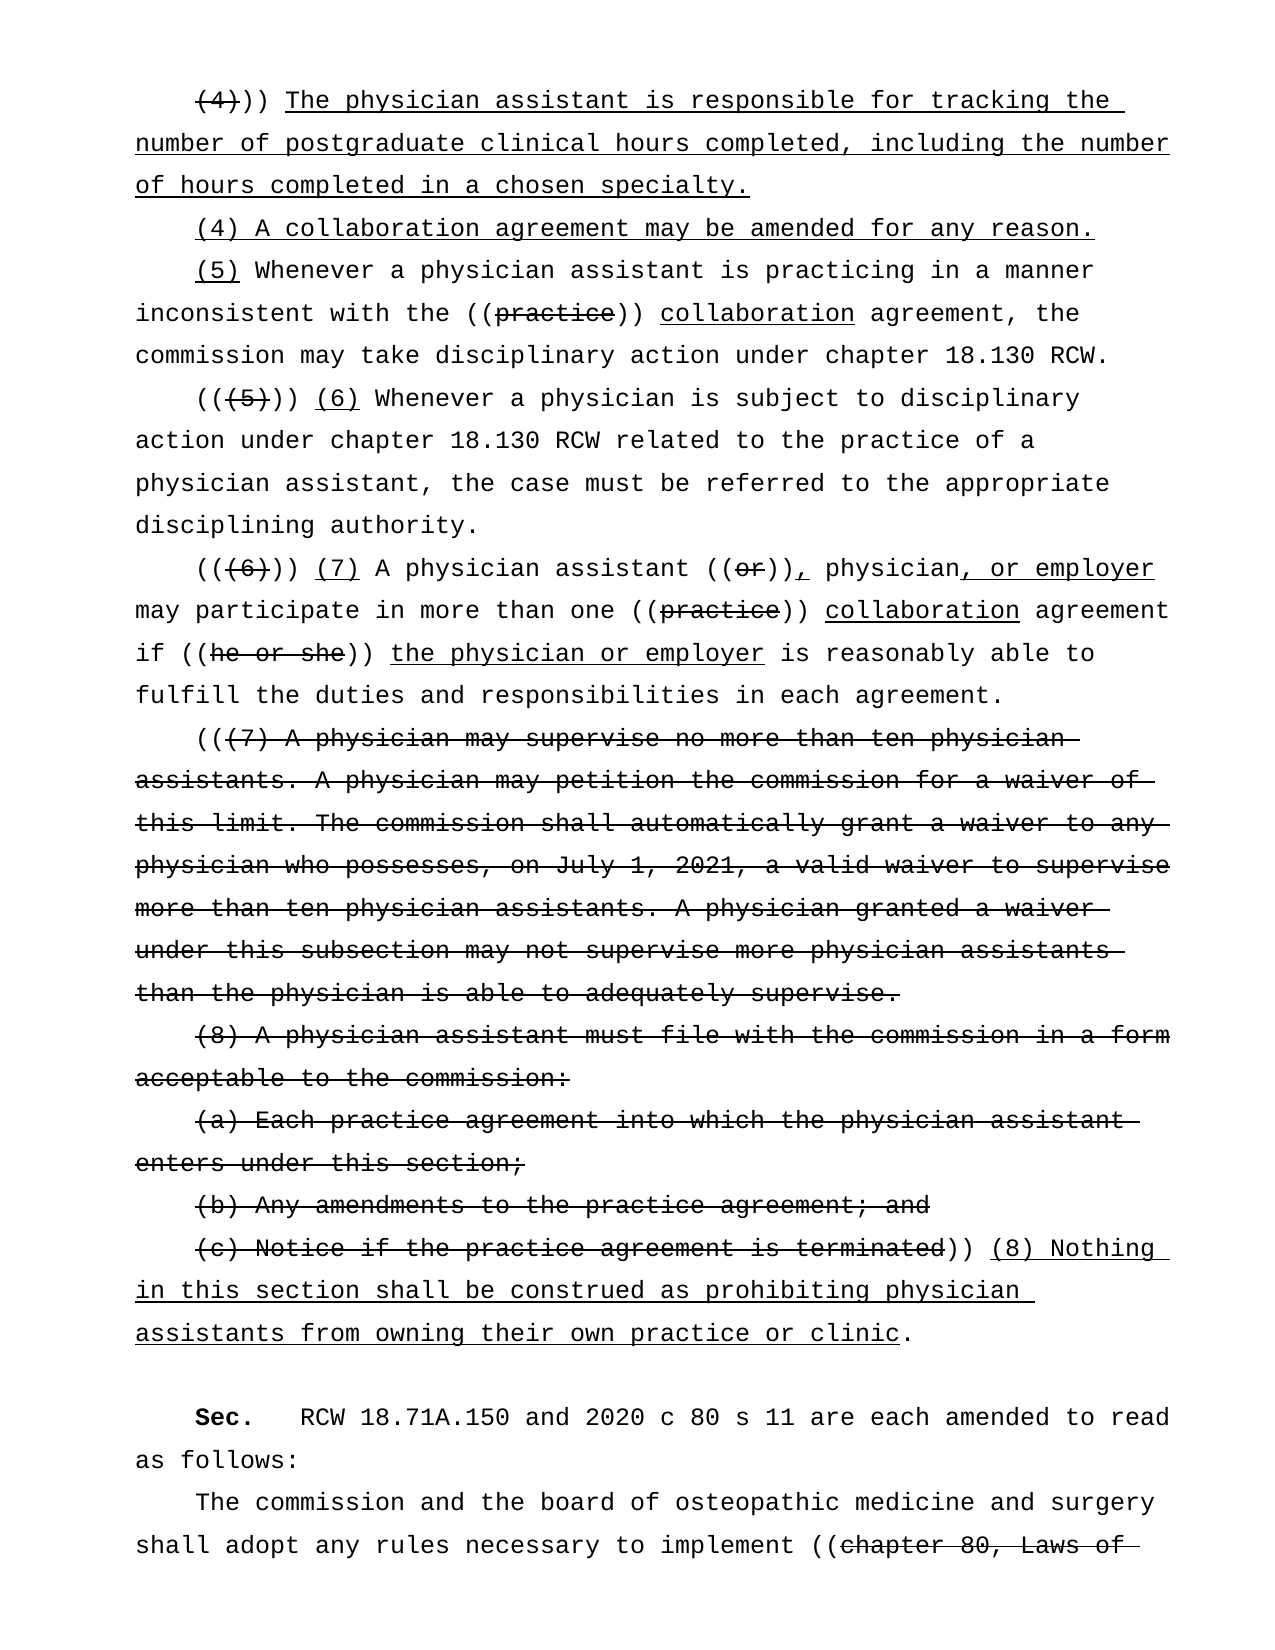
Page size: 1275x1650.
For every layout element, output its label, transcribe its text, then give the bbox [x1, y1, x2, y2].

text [135, 1477, 1170, 1562]
text (((5))) (6) Whenever a physician is subject to disciplinary action under chapter 18.130 RCW related to the practice of a physician assistant, the case must be referred to the appropriate disciplining authority. [135, 372, 1170, 542]
text (8) A physician assistant must file with the commission in a form acceptable to the commission: [135, 1010, 1170, 1095]
text (b) Any amendments to the practice agreement; and [135, 1180, 1170, 1222]
text (((7) A physician may supervise no more than ten physician assistants. A physician may petition the commission for a waiver of this limit. The commission shall automatically grant a waiver to any physician who possesses, on July 1, 2021, a valid waiver to supervise more than ten physician assistants. A physician granted a waiver under this subsection may not supervise more physician assistants than the physician is able to adequately supervise. [135, 868, 1170, 1010]
text (4) A collaboration agreement may be amended for any reason. [135, 202, 1170, 245]
text (5) Whenever a physician assistant is practicing in a manner inconsistent with the ((practice)) collaboration agreement, the commission may take disciplinary action under chapter 18.130 RCW. [135, 245, 1170, 372]
text (a) Each practice agreement into which the physician assistant enters under this section; [135, 1095, 1170, 1180]
text (4))) The physician assistant is responsible for tracking the number of postgraduate clinical hours completed, including the number of hours completed in a chosen specialty. [135, 155, 1170, 202]
text (4))) The physician assistant is responsible for tracking the number of postgraduate clinical hours completed, including the number of hours completed in a chosen specialty. [135, 75, 1170, 154]
text (((6))) (7) A physician assistant ((or)), physician, or employer may participate in more than one ((practice)) collaboration agreement if ((he or she)) the physician or employer is reasonably able to fulfill the duties and responsibilities in each agreement. [135, 542, 1170, 712]
text Sec. RCW 18.71A.150 and 2020 c 80 s 11 are each amended to read as follows: [135, 1392, 1170, 1477]
text (((7) A physician may supervise no more than ten physician assistants. A physician may petition the commission for a waiver of this limit. The commission shall automatically grant a waiver to any physician who possesses, on July 1, 2021, a valid waiver to supervise more than ten physician assistants. A physician granted a waiver under this subsection may not supervise more physician assistants than the physician is able to adequately supervise. [135, 826, 1170, 866]
text (c) Notice if the practice agreement is terminated)) (8) Nothing in this section shall be construed as prohibiting physician assistants from owning their own practice or clinic. [135, 1222, 1170, 1350]
text (((7) A physician may supervise no more than ten physician assistants. A physician may petition the commission for a waiver of this limit. The commission shall automatically grant a waiver to any physician who possesses, on July 1, 2021, a valid waiver to supervise more than ten physician assistants. A physician granted a waiver under this subsection may not supervise more physician assistants than the physician is able to adequately supervise. [135, 712, 1170, 824]
